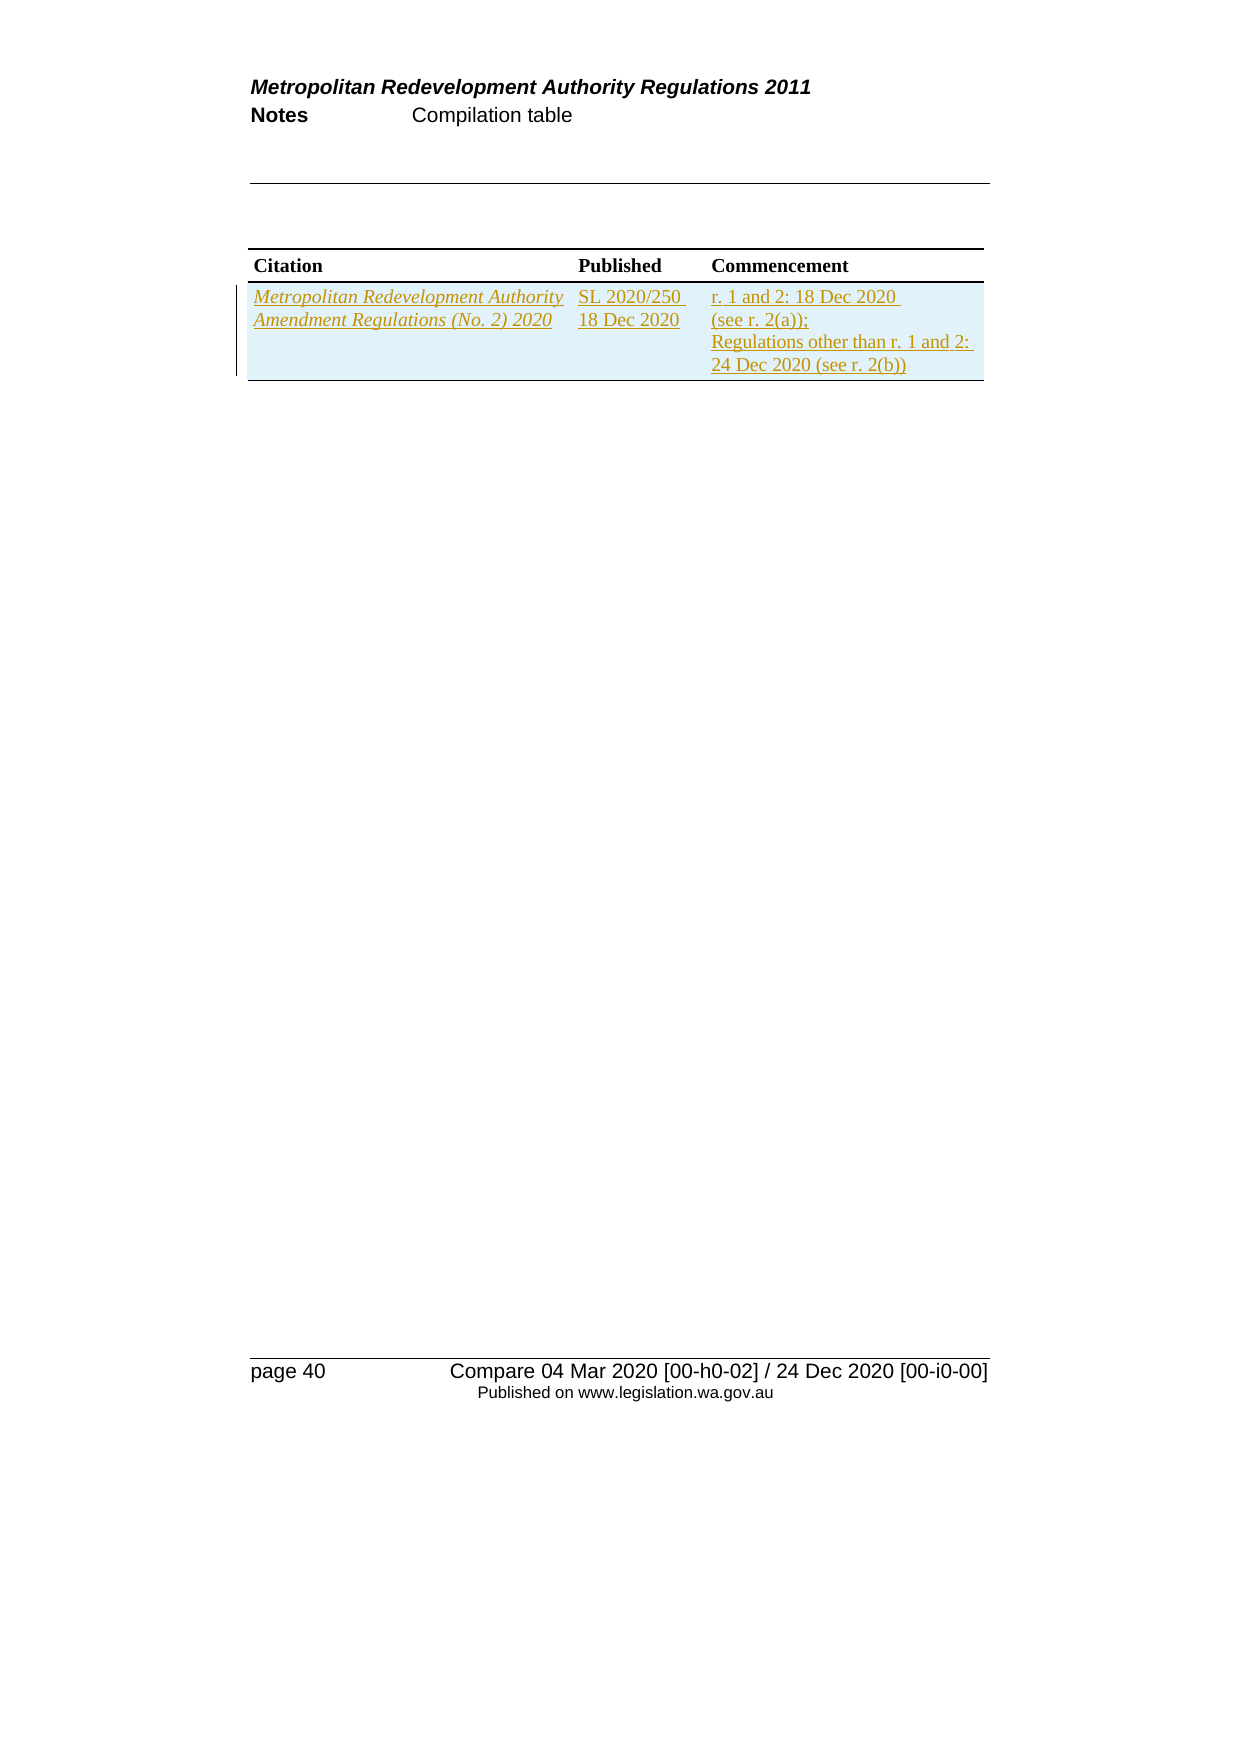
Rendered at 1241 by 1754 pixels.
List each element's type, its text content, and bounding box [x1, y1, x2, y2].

table_header Commencement [705, 250, 984, 281]
table_header Published [572, 250, 705, 281]
table_header Citation [248, 250, 572, 281]
